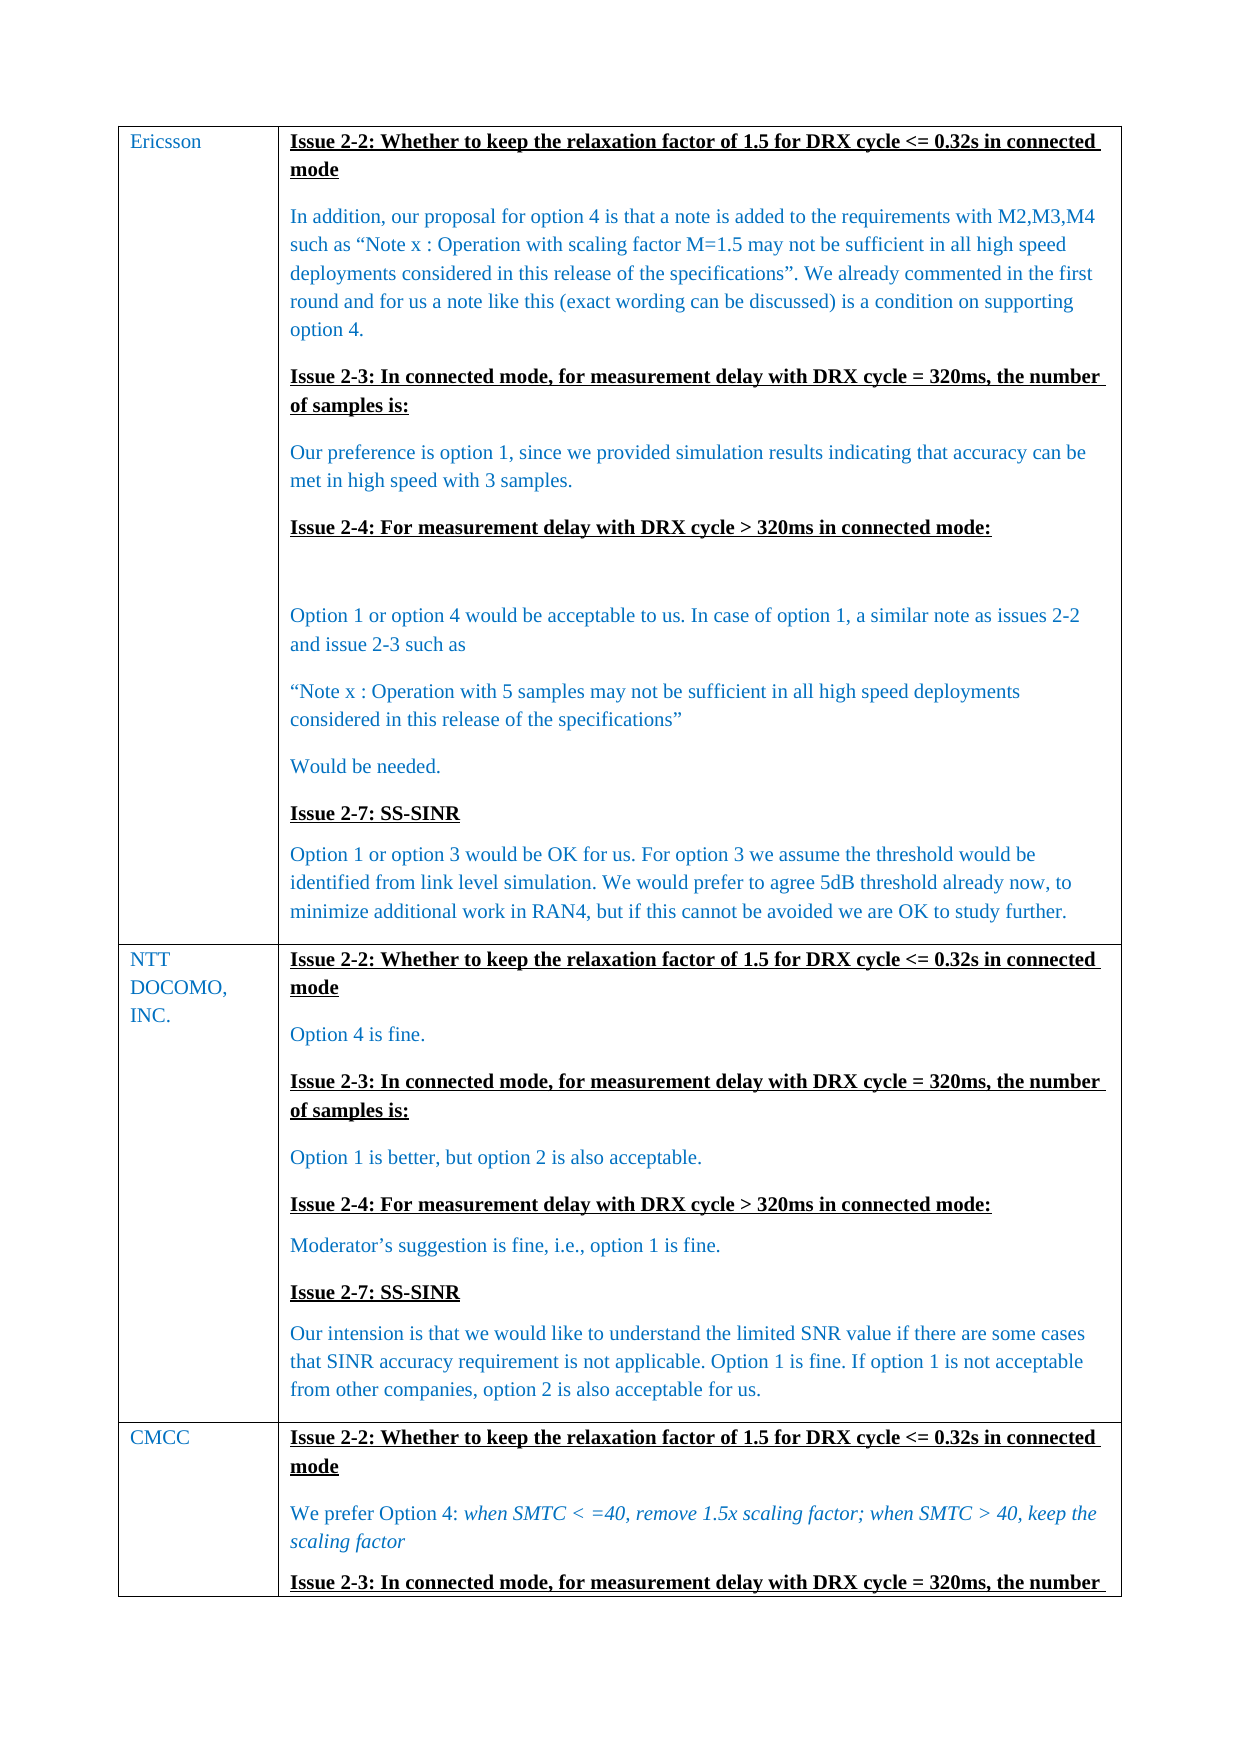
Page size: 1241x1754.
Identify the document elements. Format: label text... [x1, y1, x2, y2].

table_cell Issue 2-2: Whether to keep the relaxation factor of 1.5 for DRX cycle <= 0.32s in connected mode Option 4 is fine. Issue 2-3: In connected mode, for measurement delay with DRX cycle = 320ms, the number of samples is: Option 1 is better, but option 2 is also acceptable. Issue 2-4: For measurement delay with DRX cycle > 320ms in connected mode: Moderator’s suggestion is fine, i.e., option 1 is fine. Issue 2-7: SS-SINR Our intension is that we would like to understand the limited SNR value if there are some cases that SINR accuracy requirement is not applicable. Option 1 is fine. If option 1 is not acceptable from other companies, option 2 is also acceptable for us. [279, 945, 1121, 1422]
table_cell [279, 1423, 1121, 1596]
table_cell Ericsson [119, 127, 278, 944]
table_cell CMCC [119, 1423, 278, 1596]
table_cell Issue 2-2: Whether to keep the relaxation factor of 1.5 for DRX cycle <= 0.32s in connected mode In addition, our proposal for option 4 is that a note is added to the requirements with M2,M3,M4 such as “Note x : Operation with scaling factor M=1.5 may not be sufficient in all high speed deployments considered in this release of the specifications”. We already commented in the first round and for us a note like this (exact wording can be discussed) is a condition on supporting option 4. Issue 2-3: In connected mode, for measurement delay with DRX cycle = 320ms, the number of samples is: Our preference is option 1, since we provided simulation results indicating that accuracy can be met in high speed with 3 samples. Issue 2-4: For measurement delay with DRX cycle > 320ms in connected mode: Option 1 or option 4 would be acceptable to us. In case of option 1, a similar note as issues 2-2 and issue 2-3 such as “Note x : Operation with 5 samples may not be sufficient in all high speed deployments considered in this release of the specifications” Would be needed. Issue 2-7: SS-SINR Option 1 or option 3 would be OK for us. For option 3 we assume the threshold would be identified from link level simulation. We would prefer to agree 5dB threshold already now, to minimize additional work in RAN4, but if this cannot be avoided we are OK to study further. [279, 127, 1121, 944]
table_cell NTT DOCOMO, INC. [119, 945, 278, 1422]
